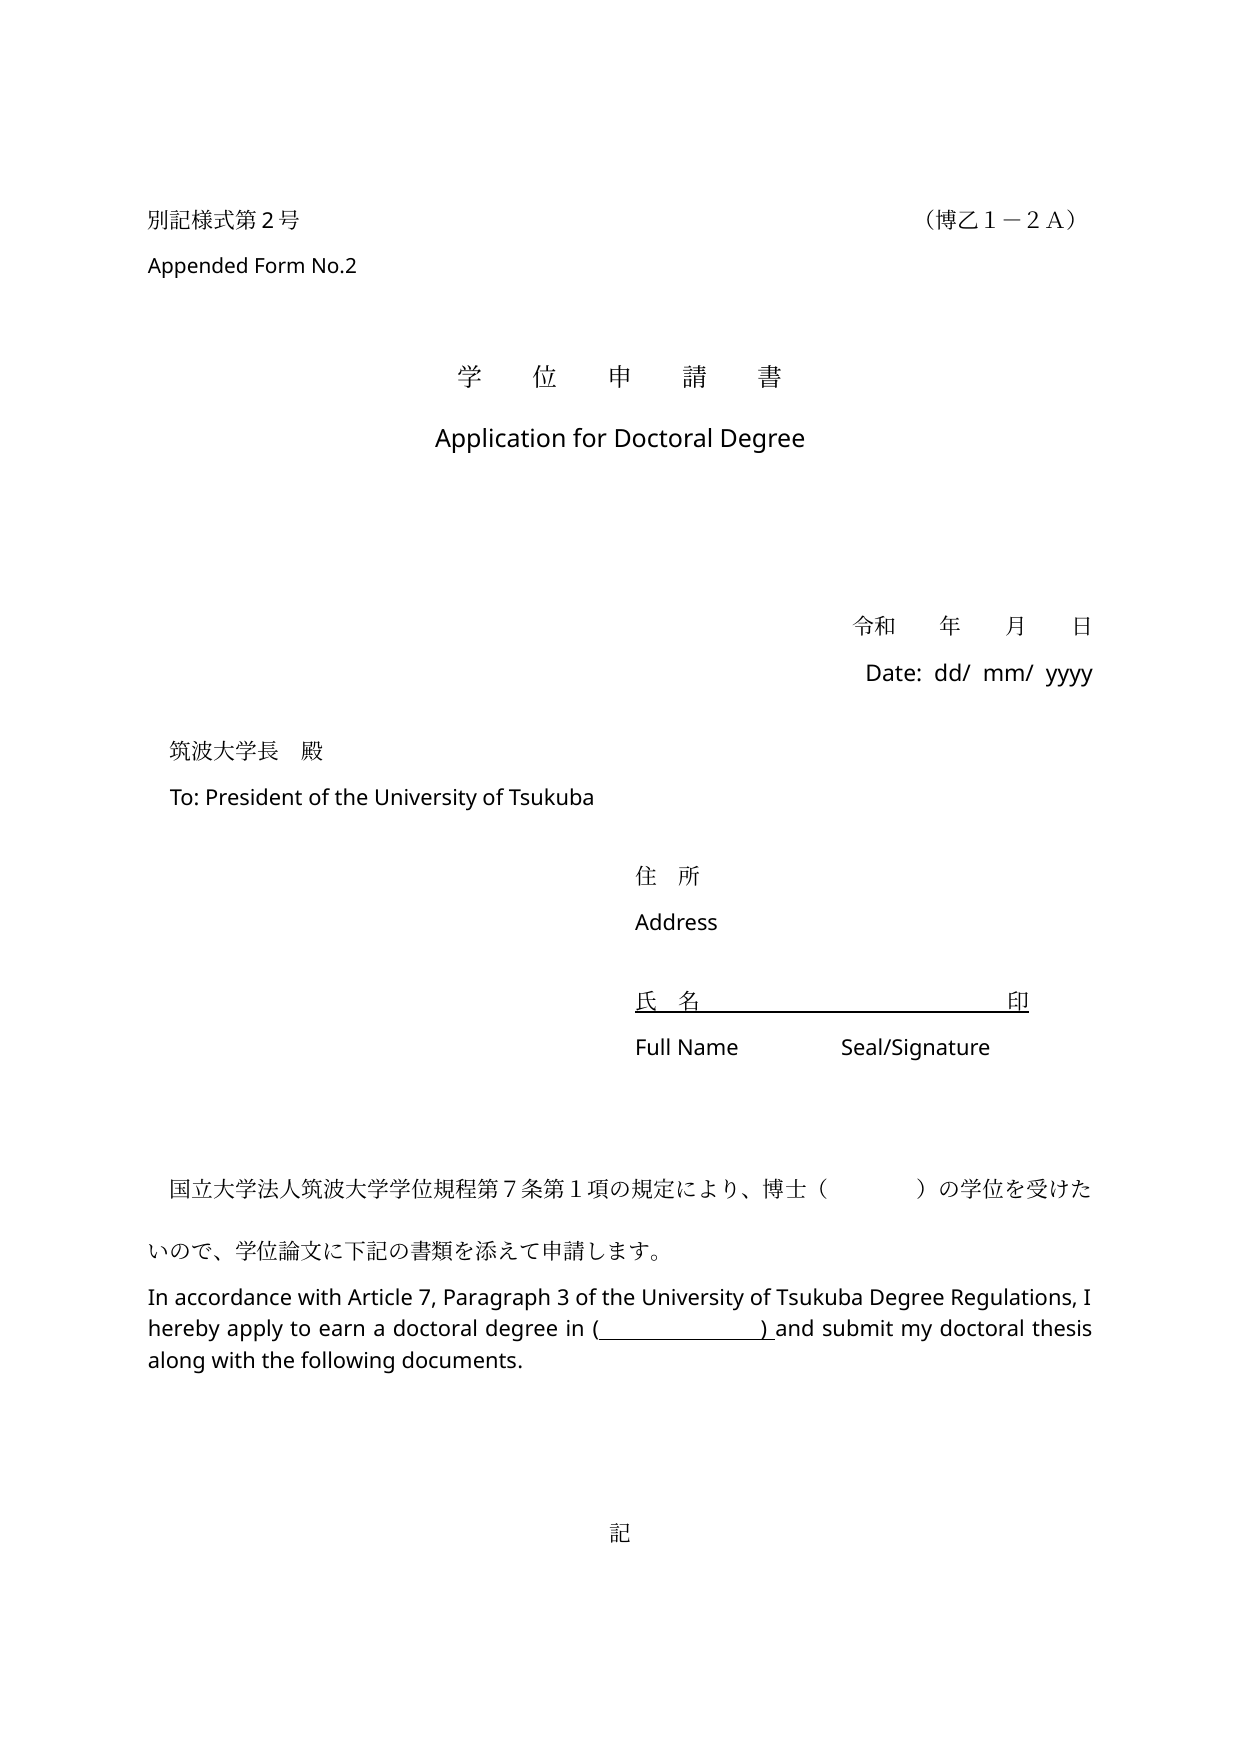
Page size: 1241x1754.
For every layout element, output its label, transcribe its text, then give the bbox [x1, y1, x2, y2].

text 記 [148, 1500, 1092, 1563]
text Full Name Seal/Signature [148, 1031, 1092, 1063]
text 学 位 申 請 書 [148, 344, 1092, 406]
text 別記様式第2号 （博乙１－２Ａ） [148, 188, 1092, 250]
text 住 所 [148, 844, 1107, 906]
text 令和 年 月 日 [148, 594, 1092, 656]
text Date: dd/ mm/ yyyy [148, 656, 1093, 688]
text 筑波大学長 殿 [148, 719, 1092, 781]
text To: President of the University of Tsukuba [148, 781, 1092, 813]
text Application for Doctoral Degree [148, 406, 1092, 469]
text Address [148, 906, 1092, 938]
text In accordance with Article 7, Paragraph 3 of the University of Tsukuba Degree Regulations, I hereby apply to earn a doctoral degree in ( ) and submit my doctoral thesis along with the following documents. [148, 1281, 1093, 1375]
text 氏 名 印 [148, 969, 1092, 1031]
text Appended Form No.2 [148, 250, 1092, 281]
text 国立大学法人筑波大学学位規程第７条第１項の規定により、博士（ ）の学位を受けたいので、学位論文に下記の書類を添えて申請します｡ [148, 1156, 1092, 1281]
